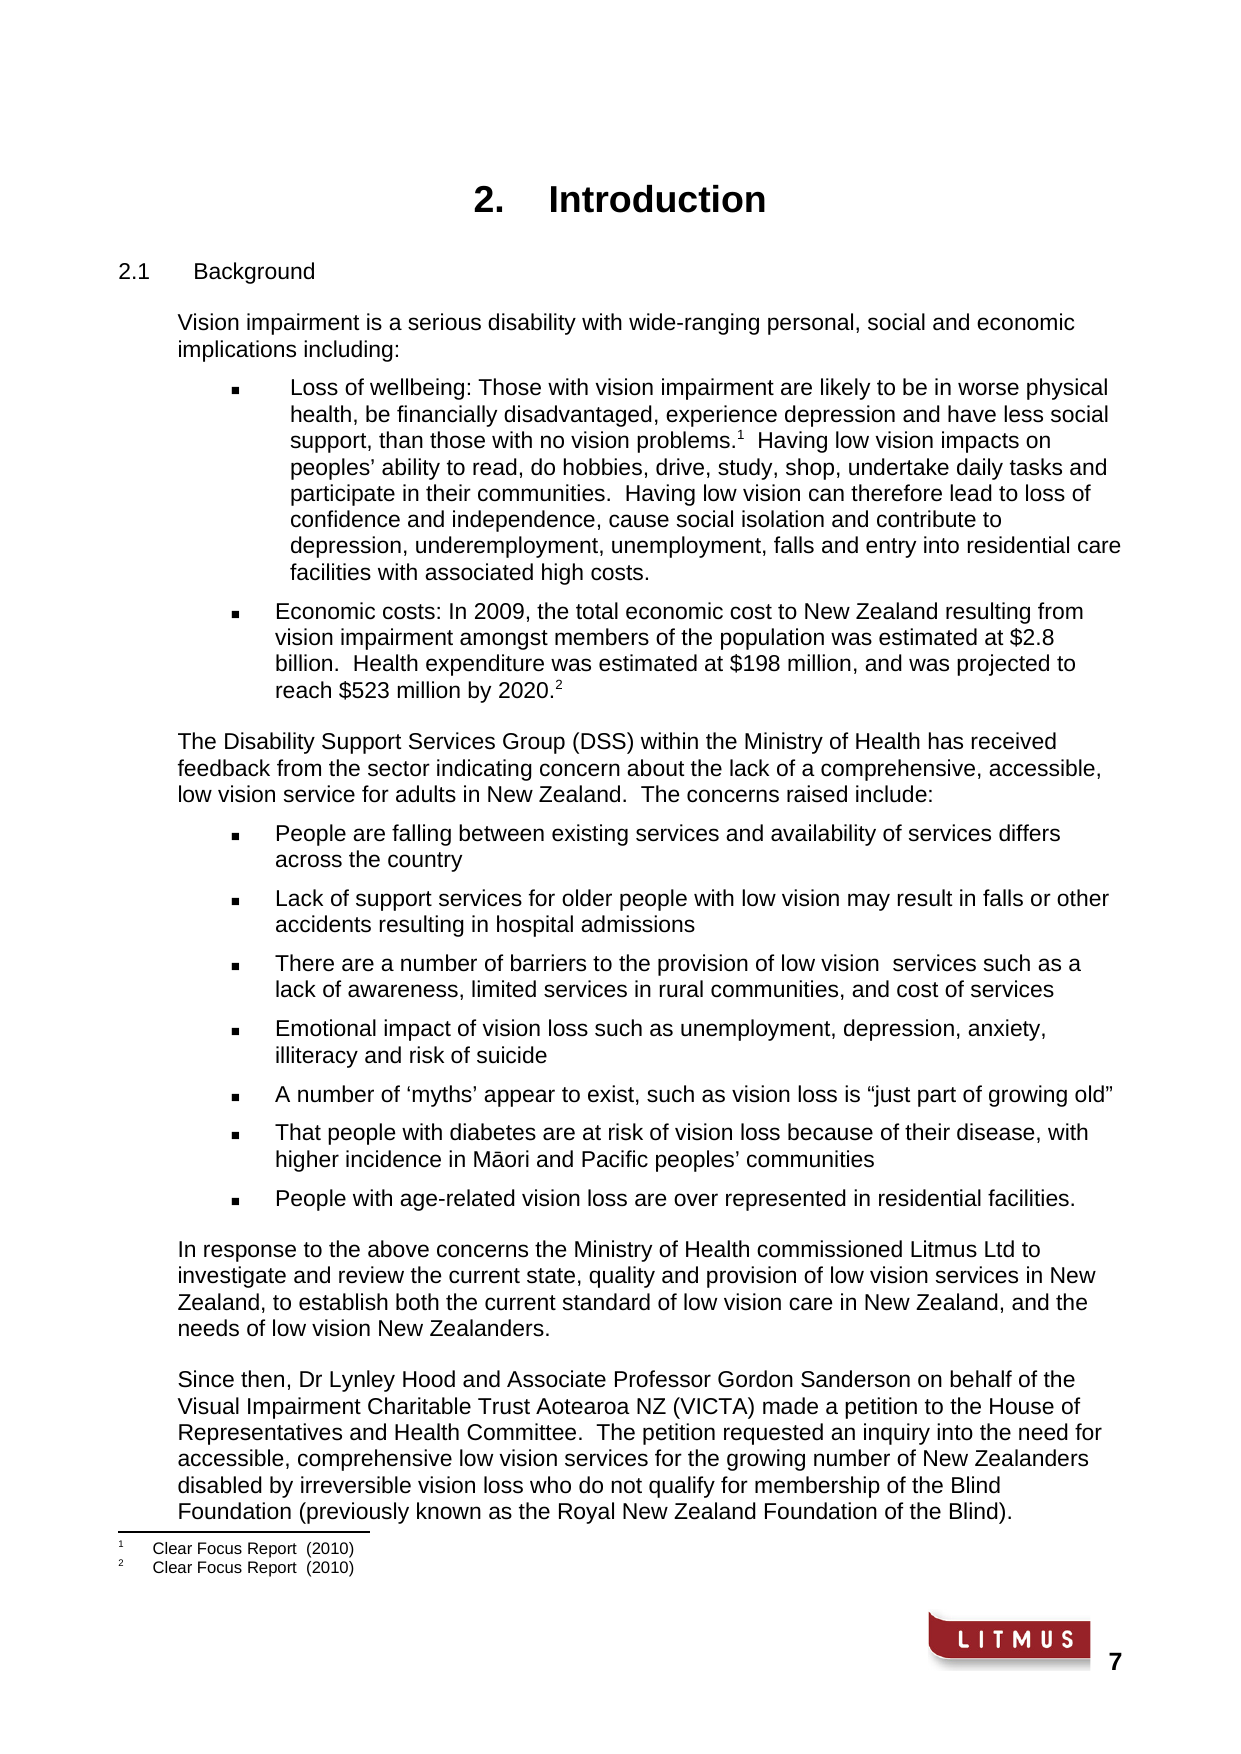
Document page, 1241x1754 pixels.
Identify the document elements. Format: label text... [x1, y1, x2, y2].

text People with age-related vision loss are over represented in residential facilities. [231, 1184, 1122, 1211]
text In response to the above concerns the Ministry of Health commissioned Litmus Ltd to investigate and review the current state, quality and provision of low vision services in New Zealand, to establish both the current standard of low vision care in New Zealand, and the needs of low vision New Zealanders. [177, 1236, 1122, 1341]
text There are a number of barriers to the provision of low vision services such as a lack of awareness, limited services in rural communities, and cost of services [231, 950, 1122, 1003]
subtitle 2. Introduction [118, 177, 1122, 220]
text Since then, Dr Lynley Hood and Associate Professor Gordon Sanderson on behalf of the Visual Impairment Charitable Trust Aotearoa NZ (VICTA) made a petition to the House of Representatives and Health Committee. The petition requested an inquiry into the need for accessible, comprehensive low vision services for the growing number of New Zealanders disabled by irreversible vision loss who do not qualify for membership of the Blind Foundation (previously known as the Royal New Zealand Foundation of the Blind). [177, 1366, 1122, 1524]
text Loss of wellbeing: Those with vision impairment are likely to be in worse physical health, be financially disadvantaged, experience depression and have less social support, than those with no vision problems. Having low vision impacts on peoples’ ability to read, do hobbies, drive, study, shop, undertake daily tasks and participate in their communities. Having low vision can therefore lead to loss of confidence and independence, cause social isolation and contribute to depression, underemployment, unemployment, falls and entry into residential care facilities with associated high costs. [231, 374, 1122, 585]
text Lack of support services for older people with low vision may result in falls or other accidents resulting in hospital admissions [231, 885, 1122, 938]
text Economic costs: In 2009, the total economic cost to New Zealand resulting from vision impairment amongst members of the population was estimated at $2.8 billion. Health expenditure was estimated at $198 million, and was projected to reach $523 million by 2020. [231, 598, 1122, 703]
text A number of ‘myths’ appear to exist, such as vision loss is “just part of growing old” [231, 1081, 1122, 1107]
text That people with diabetes are at risk of vision loss because of their disease, with higher incidence in Māori and Pacific peoples’ communities [231, 1119, 1122, 1172]
text The Disability Support Services Group (DSS) within the Ministry of Health has received feedback from the sector indicating concern about the lack of a comprehensive, accessible, low vision service for adults in New Zealand. The concerns raised include: [177, 728, 1122, 807]
text Emotional impact of vision loss such as unemployment, depression, anxiety, illiteracy and risk of suicide [231, 1015, 1122, 1068]
picture [927, 1609, 1091, 1671]
text Vision impairment is a serious disability with wide-ranging personal, social and economic implications including: [177, 309, 1122, 362]
text People are falling between existing services and availability of services differs across the country [231, 820, 1122, 872]
text 2.1 Background [118, 258, 1122, 284]
